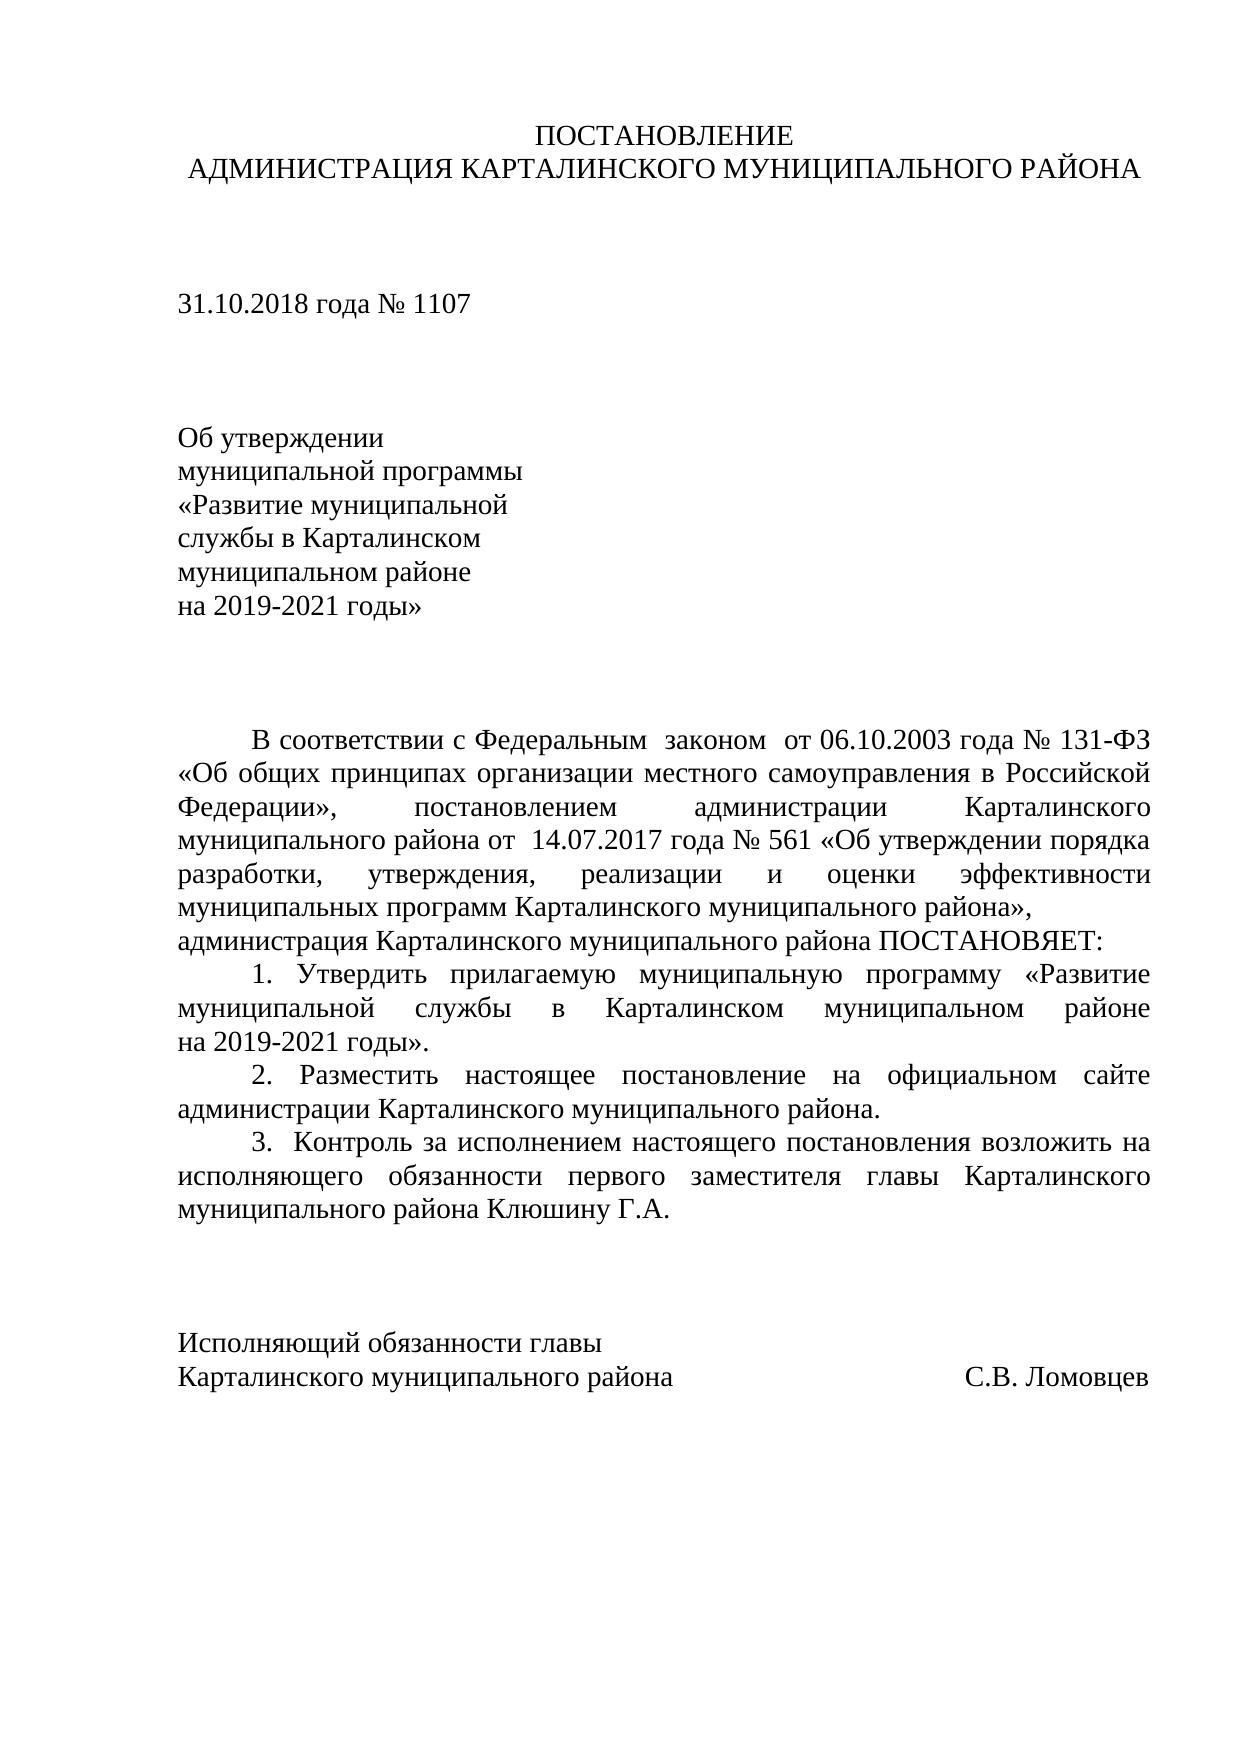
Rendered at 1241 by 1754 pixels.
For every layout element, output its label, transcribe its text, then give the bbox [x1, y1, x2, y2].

text администрация Карталинского муниципального района ПОСТАНОВЯЕТ: [177, 923, 1152, 957]
text Карталинского муниципального района С.В. Ломовцев [177, 1359, 1152, 1393]
text В соответствии с Федеральным законом от 06.10.2003 года № 131-ФЗ «Об общих принципах организации местного самоуправления в Российской Федерации», постановлением администрации Карталинского муниципального района от 14.07.2017 года № 561 «Об утверждении порядка разработки, утверждения, реализации и оценки эффективности муниципальных программ Карталинского муниципального района», [177, 722, 1152, 923]
text ПОСТАНОВЛЕНИЕ [177, 118, 1152, 152]
text муниципальной программы [177, 453, 1152, 487]
text АДМИНИСТРАЦИЯ КАРТАЛИНСКОГО МУНИЦИПАЛЬНОГО РАЙОНА [177, 152, 1152, 185]
text Исполняющий обязанности главы [177, 1326, 1152, 1359]
text «Развитие муниципальной [177, 487, 1152, 521]
text Об утверждении [177, 420, 1152, 453]
text муниципальном районе [177, 554, 1152, 588]
text 31.10.2018 года № 1107 [177, 286, 1152, 319]
text службы в Карталинском [177, 521, 1152, 554]
text 3. Контроль за исполнением настоящего постановления возложить на исполняющего обязанности первого заместителя главы Карталинского муниципального района Клюшину Г.А. [177, 1124, 1152, 1225]
text 2. Разместить настоящее постановление на официальном сайте администрации Карталинского муниципального района. [177, 1057, 1152, 1124]
text 1. Утвердить прилагаемую муниципальную программу «Развитие муниципальной службы в Карталинском муниципальном районе на 2019-2021 годы». [177, 957, 1152, 1057]
text на 2019-2021 годы» [177, 588, 1152, 621]
